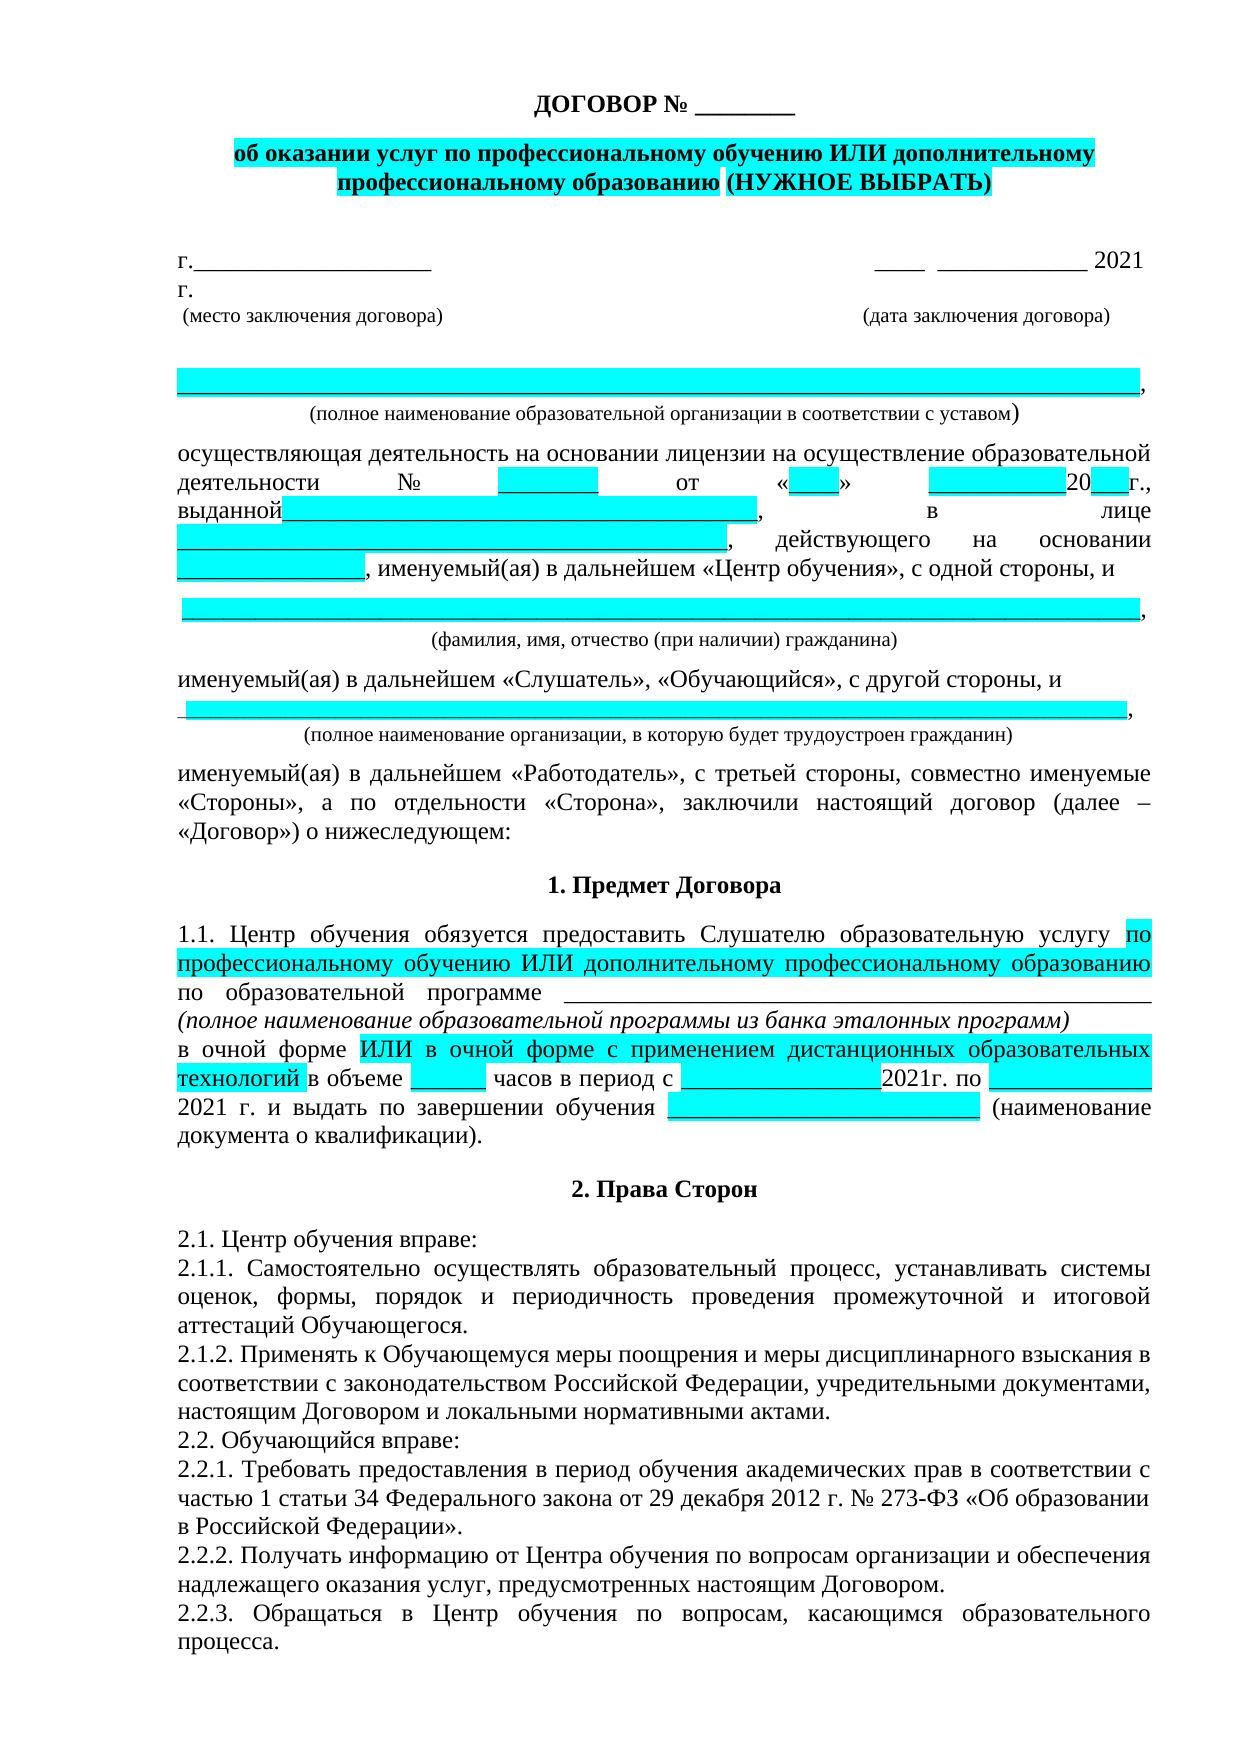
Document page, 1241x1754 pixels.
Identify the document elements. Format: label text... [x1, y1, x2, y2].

text 2.2. Обучающийся вправе: [177, 1425, 1152, 1454]
text именуемый(ая) в дальнейшем «Слушатель», «Обучающийся», с другой стороны, и [177, 664, 1152, 693]
text __________________________________________________________________________________________________________________, [177, 693, 1140, 722]
text 2.2.2. Получать информацию от Центра обучения по вопросам организации и обеспечения надлежащего оказания услуг, предусмотренных настоящим Договором. [177, 1540, 1152, 1598]
text 2.1. Центр обучения вправе: [177, 1224, 1152, 1253]
text (полное наименование организации, в которую будет трудоустроен гражданин) [177, 722, 1140, 746]
text ____________________________________________________________________________________________, (фамилия, имя, отчество (при наличии) гражданина) [177, 594, 1152, 652]
text 1. Предмет Договора [177, 870, 1152, 898]
text 2.2.1. Требовать предоставления в период обучения академических прав в соответствии с частью 1 статьи 34 Федерального закона от 29 декабря 2012 г. № 273-ФЗ «Об образовании в Российской Федерации». [177, 1454, 1152, 1540]
text 1.1. Центр обучения обязуется предоставить Слушателю образовательную услугу по профессиональному обучению ИЛИ дополнительному профессиональному образованию по образовательной программе _______________________________________________ (полное наименование образовательной программы из банка эталонных программ) [177, 977, 1152, 1034]
text осуществляющая деятельность на основании лицензии на осуществление образовательной деятельности № ________ от «____» ___________20___г., выданной______________________________________, в лице ____________________________________________, действующего на основании _______________, именуемый(ая) в дальнейшем «Центр обучения», с одной стороны, и [177, 438, 1152, 582]
text в очной форме ИЛИ в очной форме с применением дистанционных образовательных технологий в объеме ______ часов в период с ________________2021г. по _____________ 2021 г. и выдать по завершении обучения _________________________ (наименование документа о квалификации). [177, 1034, 1152, 1149]
text ДОГОВОР № ________ [177, 89, 1152, 117]
text 2. Права Сторон [177, 1174, 1152, 1203]
text (место заключения договора) (дата заключения договора) [177, 303, 1152, 327]
text 1.1. Центр обучения обязуется предоставить Слушателю образовательную услугу по профессиональному обучению ИЛИ дополнительному профессиональному образованию по образовательной программе _______________________________________________ (полное наименование образовательной программы из банка эталонных программ) [177, 919, 1126, 948]
text об оказании услуг по профессиональному обучению ИЛИ дополнительному профессиональному образованию (НУЖНОЕ ВЫБРАТЬ) [177, 138, 337, 196]
text (полное наименование образовательной организации в соответствии с уставом) [177, 397, 1152, 426]
text г.___________________ ____ ____________ 2021 г. [177, 245, 1152, 303]
text 2.1.2. Применять к Обучающемуся меры поощрения и меры дисциплинарного взыскания в соответствии с законодательством Российской Федерации, учредительными документами, настоящим Договором и локальными нормативными актами. [177, 1339, 1152, 1425]
text об оказании услуг по профессиональному обучению ИЛИ дополнительному профессиональному образованию (НУЖНОЕ ВЫБРАТЬ) [992, 138, 1152, 196]
text 2.1.1. Самостоятельно осуществлять образовательный процесс, устанавливать системы оценок, формы, порядок и периодичность проведения промежуточной и итоговой аттестаций Обучающегося. [177, 1253, 1152, 1339]
text именуемый(ая) в дальнейшем «Работодатель», с третьей стороны, совместно именуемые «Стороны», а по отдельности «Сторона», заключили настоящий договор (далее – «Договор») о нижеследующем: [177, 758, 1152, 845]
text 2.2.3. Обращаться в Центр обучения по вопросам, касающимся образовательного процесса. [177, 1598, 1152, 1655]
